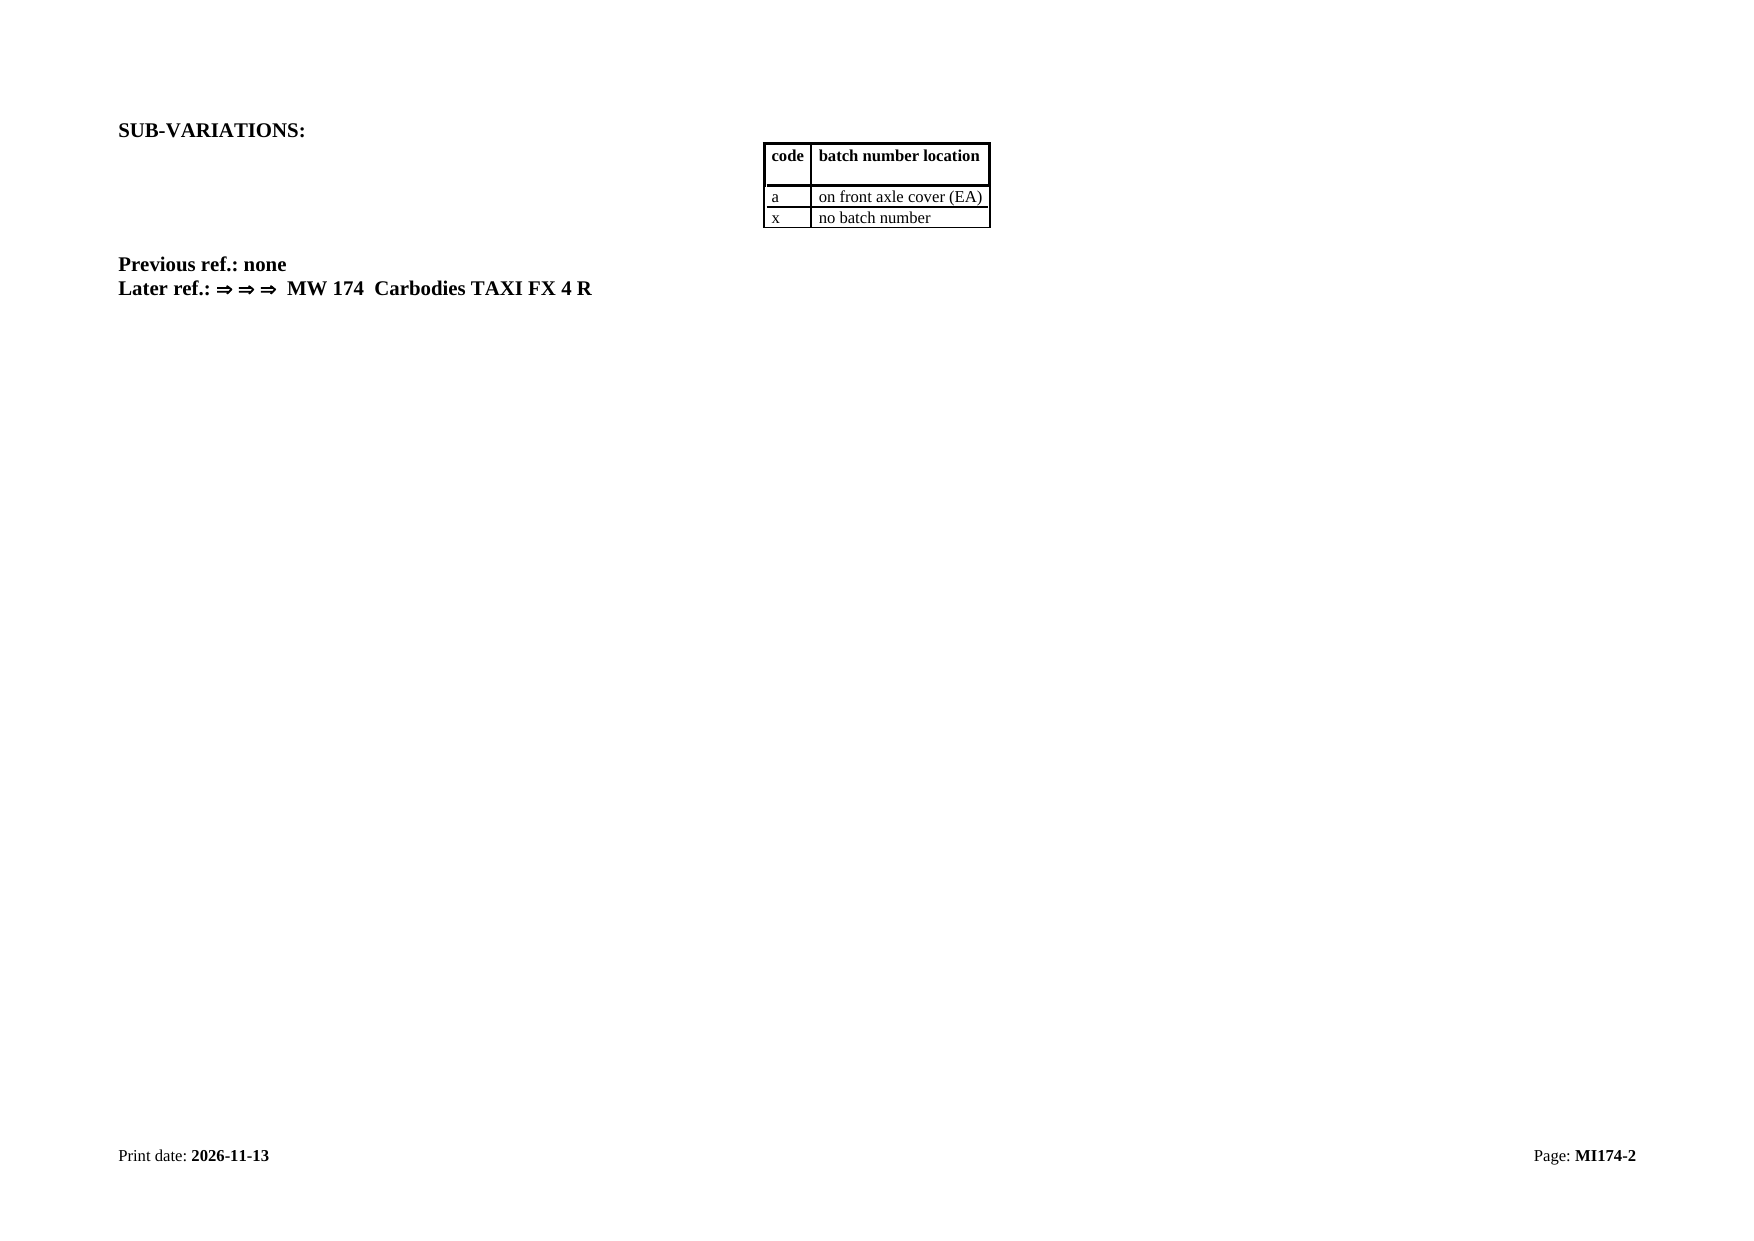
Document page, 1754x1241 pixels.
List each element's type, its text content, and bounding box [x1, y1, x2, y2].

table_cell x [765, 206, 810, 227]
text Later ref.: MW 174 Carbodies TAXI FX 4 R [118, 276, 1636, 300]
table_header code [766, 145, 810, 184]
table_cell on front axle cover (EA) [812, 187, 989, 206]
table_cell a [765, 185, 810, 206]
table_cell no batch number [812, 206, 989, 227]
text Previous ref.: none [118, 252, 1636, 276]
table_header batch number location [812, 145, 988, 184]
text SUB-VARIATIONS: [118, 118, 1636, 142]
